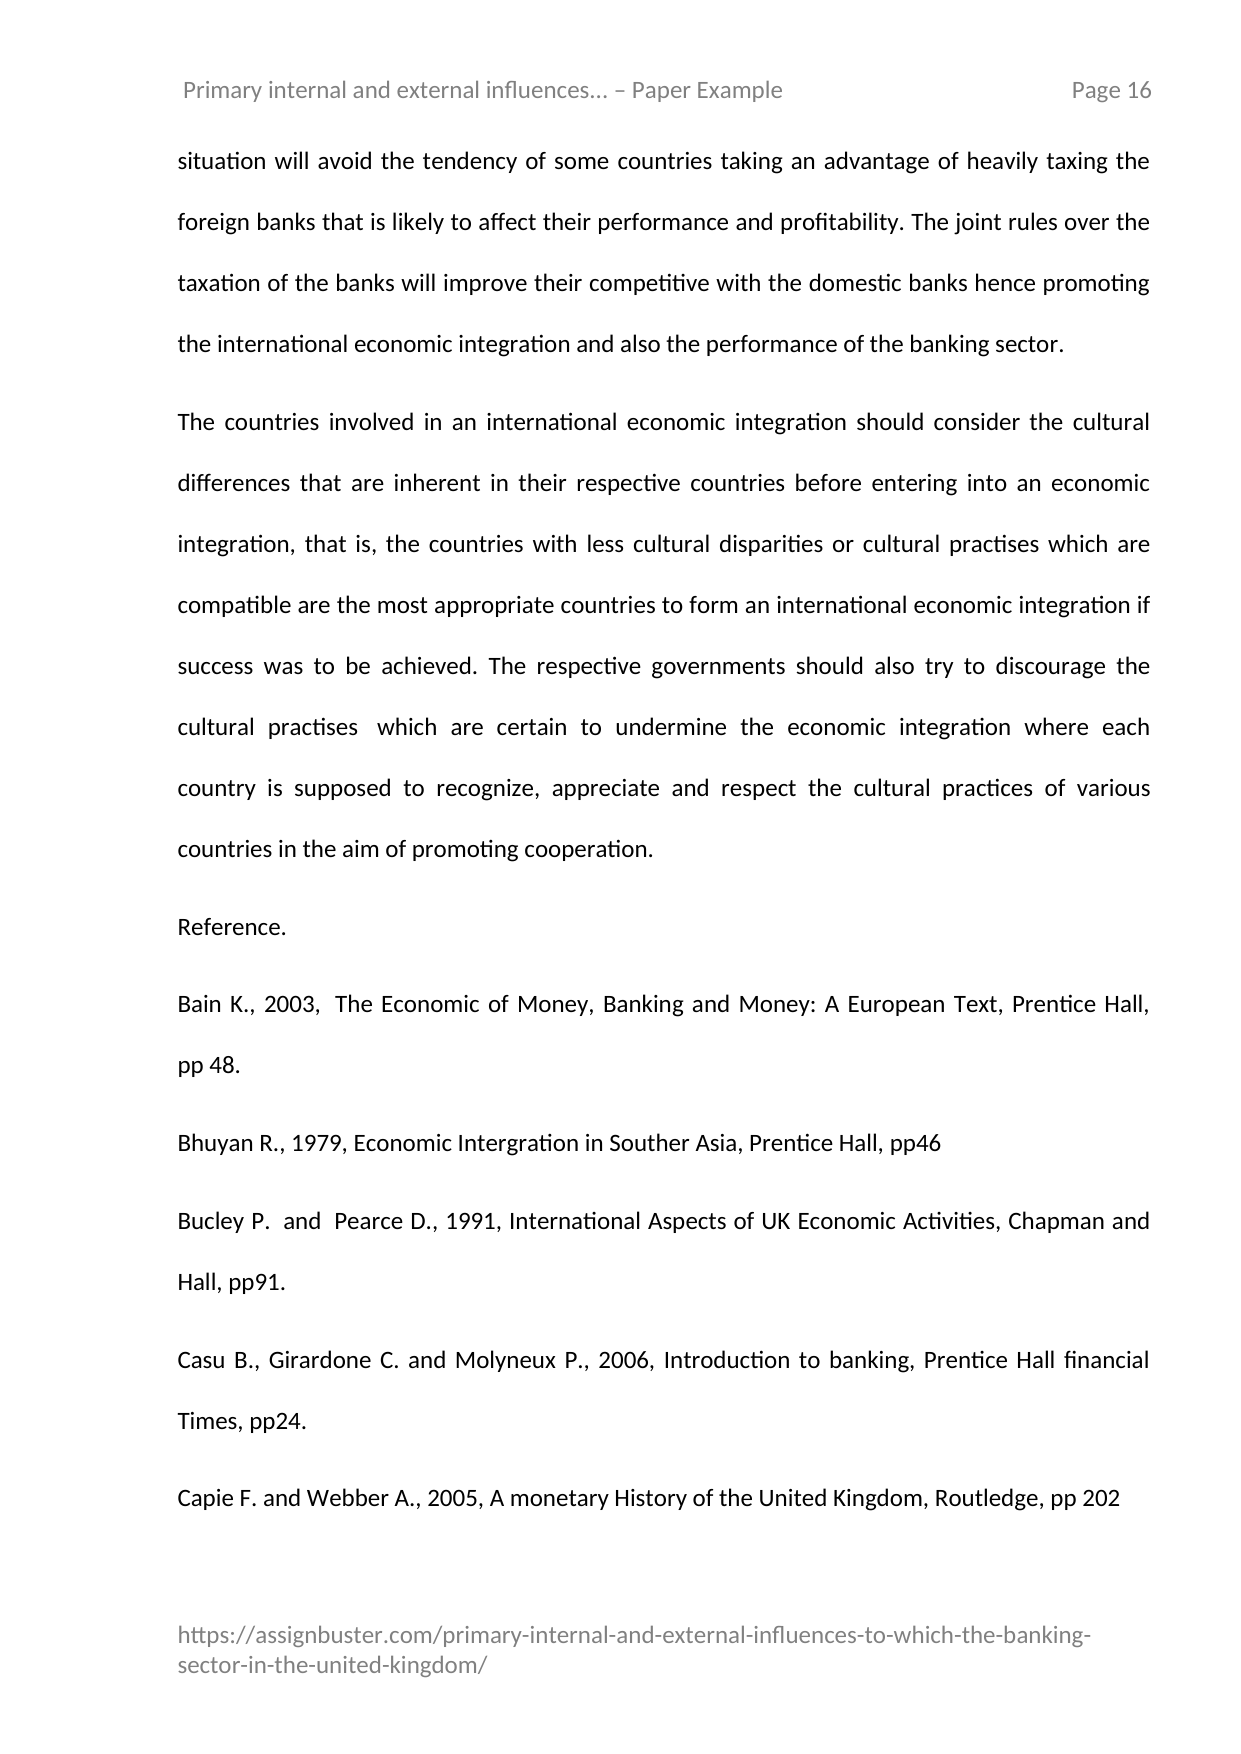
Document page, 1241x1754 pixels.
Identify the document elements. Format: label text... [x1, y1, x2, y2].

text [177, 145, 1152, 359]
text Capie F. and Webber A., 2005, A monetary History of the United Kingdom, Routledge, pp 202 [177, 1482, 1152, 1513]
text The countries involved in an international economic integration should consider the cultural differences that are inherent in their respective countries before entering into an economic integration, that is, the countries with less cultural disparities or cultural practises which are compatible are the most appropriate countries to form an international economic integration if success was to be achieved. The respective governments should also try to discourage the cultural practises which are certain to undermine the economic integration where each country is supposed to recognize, appreciate and respect the cultural practices of various countries in the aim of promoting cooperation. [177, 406, 1152, 864]
text Bain K., 2003, The Economic of Money, Banking and Money: A European Text, Prentice Hall, pp 48. [177, 988, 1152, 1080]
text Reference. [177, 911, 1152, 941]
text Bucley P. and Pearce D., 1991, International Aspects of UK Economic Activities, Chapman and Hall, pp91. [177, 1205, 1152, 1297]
text Bhuyan R., 1979, Economic Intergration in Souther Asia, Prentice Hall, pp46 [177, 1127, 1152, 1158]
text Casu B., Girardone C. and Molyneux P., 2006, Introduction to banking, Prentice Hall financial Times, pp24. [177, 1344, 1152, 1435]
